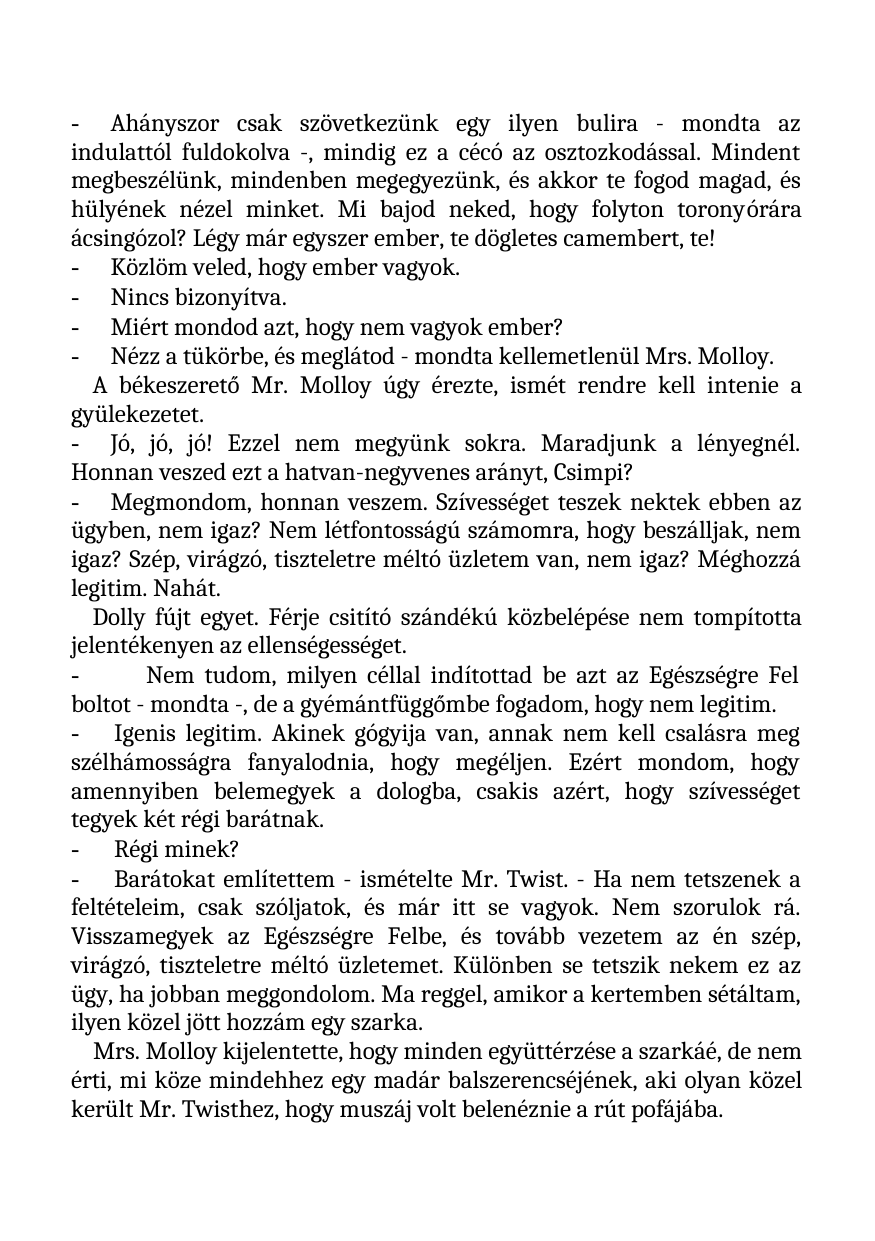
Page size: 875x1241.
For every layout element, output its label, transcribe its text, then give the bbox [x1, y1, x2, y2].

list Megmondom, honnan veszem. Szívességet teszek nektek ebben az ügyben, nem igaz? Nem létfontosságú számomra, hogy beszálljak, nem igaz? Szép, virágzó, tiszteletre méltó üzletem van, nem igaz? Méghozzá legitim. Nahát. [71, 487, 802, 602]
list Barátokat említettem - ismételte Mr. Twist. - Ha nem tetszenek a feltételeim, csak szóljatok, és már itt se vagyok. Nem szorulok rá. Visszamegyek az Egészségre Felbe, és tovább vezetem az én szép, virágzó, tiszteletre méltó üzletemet. Különben se tetszik nekem ez az ügy, ha jobban meggondolom. Ma reggel, amikor a kertemben sétáltam, ilyen közel jött hozzám egy szarka. [71, 864, 802, 1037]
list Régi minek? [71, 834, 803, 864]
list Nincs bizonyítva. [71, 282, 803, 312]
list Közlöm veled, hogy ember vagyok. [71, 252, 803, 282]
list Jó, jó, jó! Ezzel nem megyünk sokra. Maradjunk a lényegnél. Honnan veszed ezt a hatvan-negyvenes arányt, Csimpi? [71, 428, 802, 487]
list Nem tudom, milyen céllal indítottad be azt az Egészségre Fel boltot - mondta -, de a gyémántfüggőmbe fogadom, hogy nem legitim. [71, 660, 800, 718]
list Ahányszor csak szövetkezünk egy ilyen bulira - mondta az indulattól fuldokolva -, mindig ez a cécó az osztozkodással. Mindent megbeszélünk, mindenben megegyezünk, és akkor te fogod magad, és hülyének nézel minket. Mi bajod neked, hogy folyton toronyórára ácsingózol? Légy már egyszer ember, te dögletes camembert, te! [71, 108, 802, 252]
list Miért mondod azt, hogy nem vagyok ember? [71, 312, 803, 341]
list Igenis legitim. Akinek gógyija van, annak nem kell csalásra meg szélhámosságra fanyalodnia, hogy megéljen. Ezért mondom, hogy amennyiben belemegyek a dologba, csakis azért, hogy szívességet tegyek két régi barátnak. [71, 718, 801, 834]
text Mrs. Molloy kijelentette, hogy minden együttérzése a szarkáé, de nem érti, mi köze mindehhez egy madár balszerencséjének, aki olyan közel került Mr. Twisthez, hogy muszáj volt belenéznie a rút pofájába. [71, 1037, 803, 1123]
text Dolly fújt egyet. Férje csitító szándékú közbelépése nem tompította jelentékenyen az ellenségességet. [71, 602, 803, 660]
list Nézz a tükörbe, és meglátod - mondta kellemetlenül Mrs. Molloy. [71, 341, 801, 371]
text A békeszerető Mr. Molloy úgy érezte, ismét rendre kell intenie a gyülekezetet. [71, 371, 803, 428]
